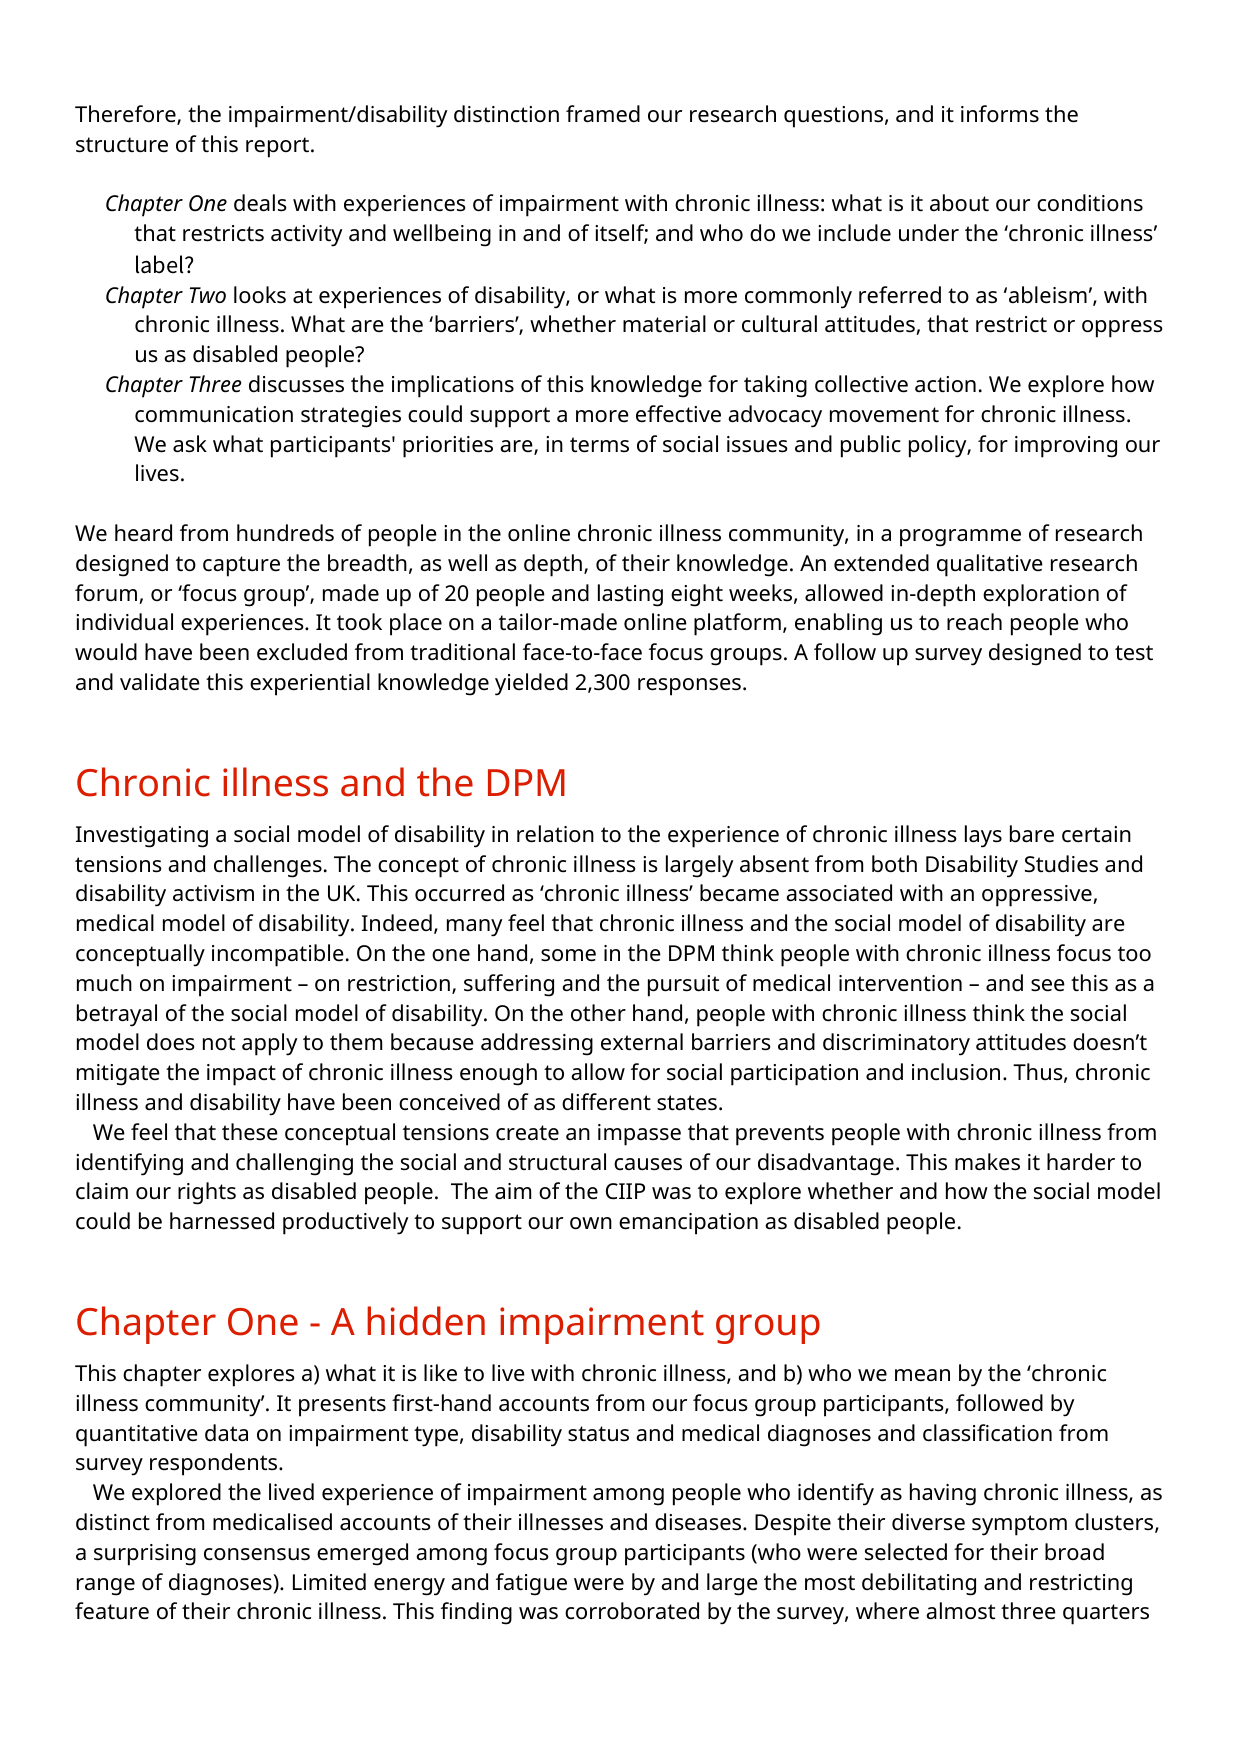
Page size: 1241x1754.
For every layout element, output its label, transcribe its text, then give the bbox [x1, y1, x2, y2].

text We heard from hundreds of people in the online chronic illness community, in a programme of research designed to capture the breadth, as well as depth, of their knowledge. An extended qualitative research forum, or ‘focus group’, made up of 20 people and lasting eight weeks, allowed in-depth exploration of individual experiences. It took place on a tailor-made online platform, enabling us to reach people who would have been excluded from traditional face-to-face focus groups. A follow up survey designed to test and validate this experiential knowledge yielded 2,300 responses. [75, 518, 1165, 697]
text Chronic illness and the DPM [75, 756, 1165, 807]
text Chapter Two looks at experiences of disability, or what is more commonly referred to as ‘ableism’, with chronic illness. What are the ‘barriers’, whether material or cultural attitudes, that restrict or oppress us as disabled people? [104, 280, 1165, 369]
text This chapter explores a) what it is like to live with chronic illness, and b) who we mean by the ‘chronic illness community’. It presents first-hand accounts from our focus group participants, followed by quantitative data on impairment type, disability status and medical diagnoses and classification from survey respondents. [75, 1358, 1165, 1477]
text Investigating a social model of disability in relation to the experience of chronic illness lays bare certain tensions and challenges. The concept of chronic illness is largely absent from both Disability Studies and disability activism in the UK. This occurred as ‘chronic illness’ became associated with an oppressive, medical model of disability. Indeed, many feel that chronic illness and the social model of disability are conceptually incompatible. On the one hand, some in the DPM think people with chronic illness focus too much on impairment – on restriction, suffering and the pursuit of medical intervention – and see this as a betrayal of the social model of disability. On the other hand, people with chronic illness think the social model does not apply to them because addressing external barriers and discriminatory attitudes doesn’t mitigate the impact of chronic illness enough to allow for social participation and inclusion. Thus, chronic illness and disability have been conceived of as different states. [75, 819, 1165, 1117]
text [75, 99, 1165, 159]
text We feel that these conceptual tensions create an impasse that prevents people with chronic illness from identifying and challenging the social and structural causes of our disadvantage. This makes it harder to claim our rights as disabled people. The aim of the CIIP was to explore whether and how the social model could be harnessed productively to support our own emancipation as disabled people. [75, 1117, 1165, 1236]
text Chapter One deals with experiences of impairment with chronic illness: what is it about our conditions that restricts activity and wellbeing in and of itself; and who do we include under the ‘chronic illness’ label? [104, 188, 1165, 280]
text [75, 1477, 1165, 1626]
text Chapter Three discusses the implications of this knowledge for taking collective action. We explore how communication strategies could support a more effective advocacy movement for chronic illness. We ask what participants' priorities are, in terms of social issues and public policy, for improving our lives. [104, 369, 1165, 488]
text Chapter One - A hidden impairment group [75, 1295, 1165, 1346]
